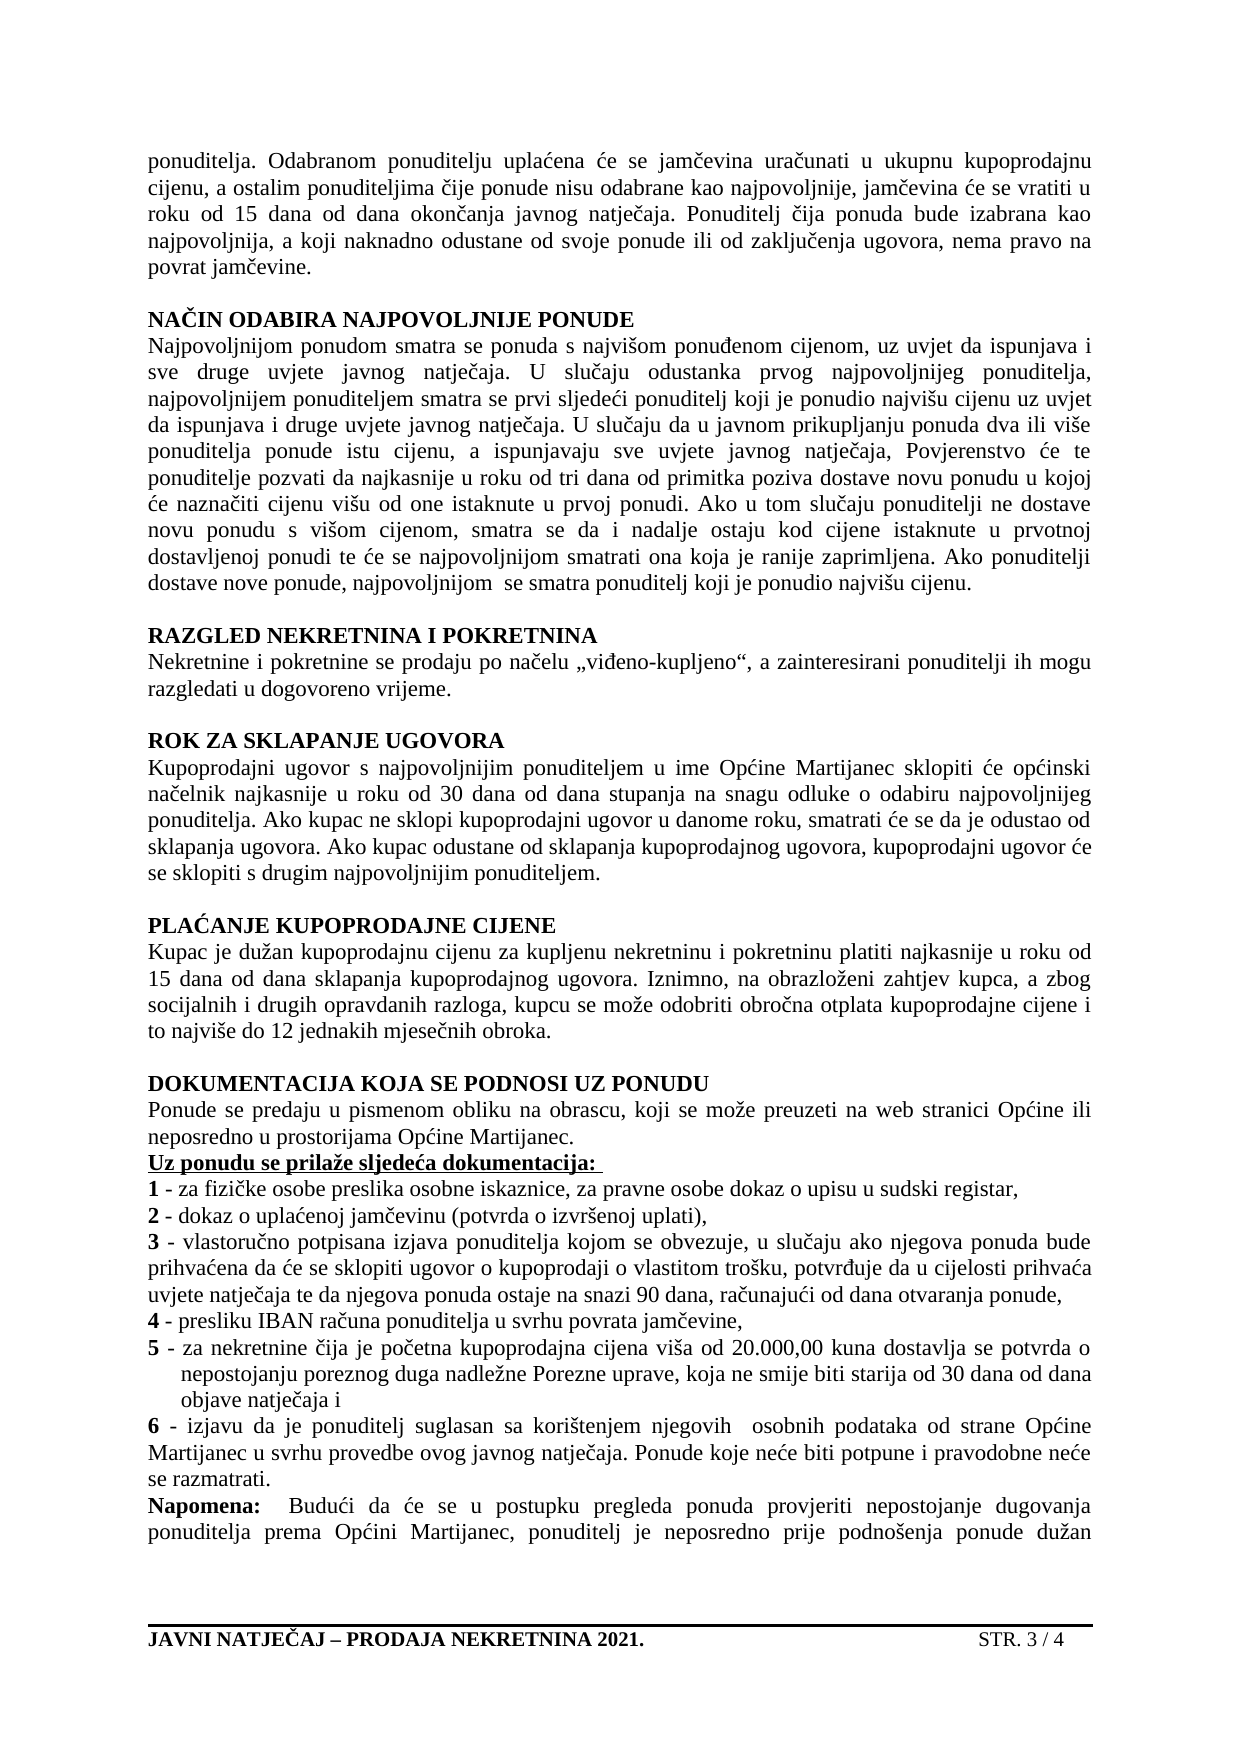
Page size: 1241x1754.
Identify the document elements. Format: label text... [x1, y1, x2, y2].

text Nekretnine i pokretnine se prodaju po načelu „viđeno-kupljeno“, a zainteresirani ponuditelji ih mogu razgledati u dogovoreno vrijeme. [148, 648, 1093, 701]
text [148, 1492, 1093, 1544]
text PLAĆANJE KUPOPRODAJNE CIJENE [148, 912, 1093, 938]
text Kupoprodajni ugovor s najpovoljnijim ponuditeljem u ime Općine Martijanec sklopiti će općinski načelnik najkasnije u roku od 30 dana od dana stupanja na snagu odluke o odabiru najpovoljnijeg ponuditelja. Ako kupac ne sklopi kupoprodajni ugovor u danome roku, smatrati će se da je odustao od sklapanja ugovora. Ako kupac odustane od sklapanja kupoprodajnog ugovora, kupoprodajni ugovor će se sklopiti s drugim najpovoljnijim ponuditeljem. [148, 754, 1093, 886]
text Kupac je dužan kupoprodajnu cijenu za kupljenu nekretninu i pokretninu platiti najkasnije u roku od 15 dana od dana sklapanja kupoprodajnog ugovora. Iznimno, na obrazloženi zahtjev kupca, a zbog socijalnih i drugih opravdanih razloga, kupcu se može odobriti obročna otplata kupoprodajne cijene i to najviše do 12 jednakih mjesečnih obroka. [148, 938, 1093, 1044]
text Ponude se predaju u pismenom obliku na obrascu, koji se može preuzeti na web stranici Općine ili neposredno u prostorijama Općine Martijanec. [148, 1096, 1093, 1149]
text 1 - za fizičke osobe preslika osobne iskaznice, za pravne osobe dokaz o upisu u sudski registar, [148, 1175, 1093, 1202]
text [148, 148, 1093, 279]
text 5 - za nekretnine čija je početna kupoprodajna cijena viša od 20.000,00 kuna dostavlja se potvrda o nepostojanju poreznog duga nadležne Porezne uprave, koja ne smije biti starija od 30 dana od dana objave natječaja i [148, 1333, 1093, 1413]
text 4 - presliku IBAN računa ponuditelja u svrhu povrata jamčevine, [148, 1307, 1093, 1333]
text ROK ZA SKLAPANJE UGOVORA [148, 727, 1093, 754]
text 2 - dokaz o uplaćenoj jamčevinu (potvrda o izvršenoj uplati), [148, 1202, 1093, 1228]
text DOKUMENTACIJA KOJA SE PODNOSI UZ PONUDU [148, 1070, 1093, 1096]
text Najpovoljnijom ponudom smatra se ponuda s najvišom ponuđenom cijenom, uz uvjet da ispunjava i sve druge uvjete javnog natječaja. U slučaju odustanka prvog najpovoljnijeg ponuditelja, najpovoljnijem ponuditeljem smatra se prvi sljedeći ponuditelj koji je ponudio najvišu cijenu uz uvjet da ispunjava i druge uvjete javnog natječaja. U slučaju da u javnom prikupljanju ponuda dva ili više ponuditelja ponude istu cijenu, a ispunjavaju sve uvjete javnog natječaja, Povjerenstvo će te ponuditelje pozvati da najkasnije u roku od tri dana od primitka poziva dostave novu ponudu u kojoj će naznačiti cijenu višu od one istaknute u prvoj ponudi. Ako u tom slučaju ponuditelji ne dostave novu ponudu s višom cijenom, smatra se da i nadalje ostaju kod cijene istaknute u prvotnoj dostavljenoj ponudi te će se najpovoljnijom smatrati ona koja je ranije zaprimljena. Ako ponuditelji dostave nove ponude, najpovoljnijom se smatra ponuditelj koji je ponudio najvišu cijenu. [148, 332, 1093, 596]
text 6 - izjavu da je ponuditelj suglasan sa korištenjem njegovih osobnih podataka od strane Općine Martijanec u svrhu provedbe ovog javnog natječaja. Ponude koje neće biti potpune i pravodobne neće se razmatrati. [148, 1413, 1093, 1492]
text RAZGLED NEKRETNINA I POKRETNINA [148, 622, 1093, 648]
text Uz ponudu se prilaže sljedeća dokumentacija: [148, 1149, 1093, 1175]
text NAČIN ODABIRA NAJPOVOLJNIJE PONUDE [148, 306, 1093, 332]
text 3 - vlastoručno potpisana izjava ponuditelja kojom se obvezuje, u slučaju ako njegova ponuda bude prihvaćena da će se sklopiti ugovor o kupoprodaji o vlastitom trošku, potvrđuje da u cijelosti prihvaća uvjete natječaja te da njegova ponuda ostaje na snazi 90 dana, računajući od dana otvaranja ponude, [148, 1228, 1093, 1307]
